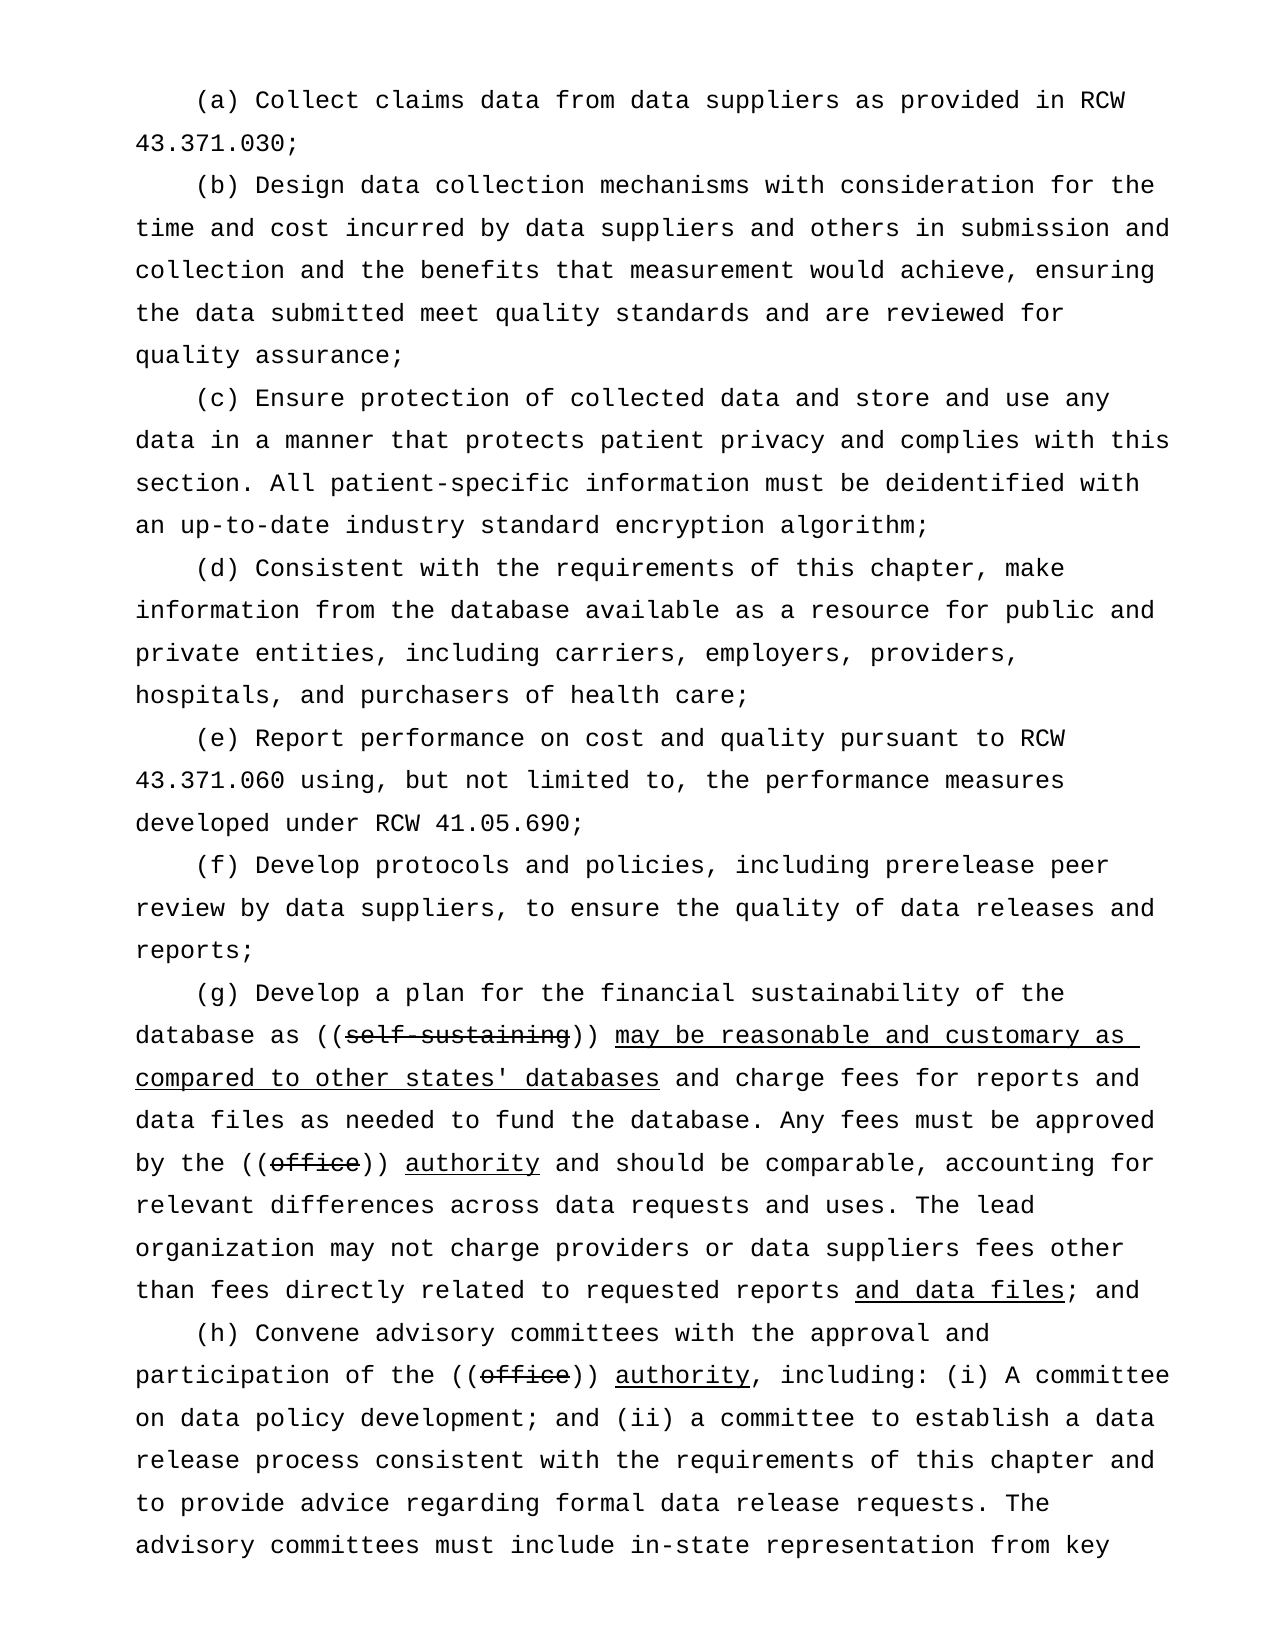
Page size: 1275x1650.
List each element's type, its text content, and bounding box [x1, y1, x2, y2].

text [135, 1307, 1170, 1562]
text (e) Report performance on cost and quality pursuant to RCW 43.371.060 using, but not limited to, the performance measures developed under RCW 41.05.690; [135, 712, 1170, 840]
text (c) Ensure protection of collected data and store and use any data in a manner that protects patient privacy and complies with this section. All patient-specific information must be deidentified with an up-to-date industry standard encryption algorithm; [135, 372, 1170, 542]
text (f) Develop protocols and policies, including prerelease peer review by data suppliers, to ensure the quality of data releases and reports; [135, 840, 1170, 967]
text (b) Design data collection mechanisms with consideration for the time and cost incurred by data suppliers and others in submission and collection and the benefits that measurement would achieve, ensuring the data submitted meet quality standards and are reviewed for quality assurance; [135, 160, 1170, 372]
text (g) Develop a plan for the financial sustainability of the database as ((self-sustaining)) may be reasonable and customary as compared to other states' databases and charge fees for reports and data files as needed to fund the database. Any fees must be approved by the ((office)) authority and should be comparable, accounting for relevant differences across data requests and uses. The lead organization may not charge providers or data suppliers fees other than fees directly related to requested reports and data files; and [135, 967, 1170, 1307]
text (a) Collect claims data from data suppliers as provided in RCW 43.371.030; [135, 75, 1170, 160]
text (d) Consistent with the requirements of this chapter, make information from the database available as a resource for public and private entities, including carriers, employers, providers, hospitals, and purchasers of health care; [135, 542, 1170, 712]
